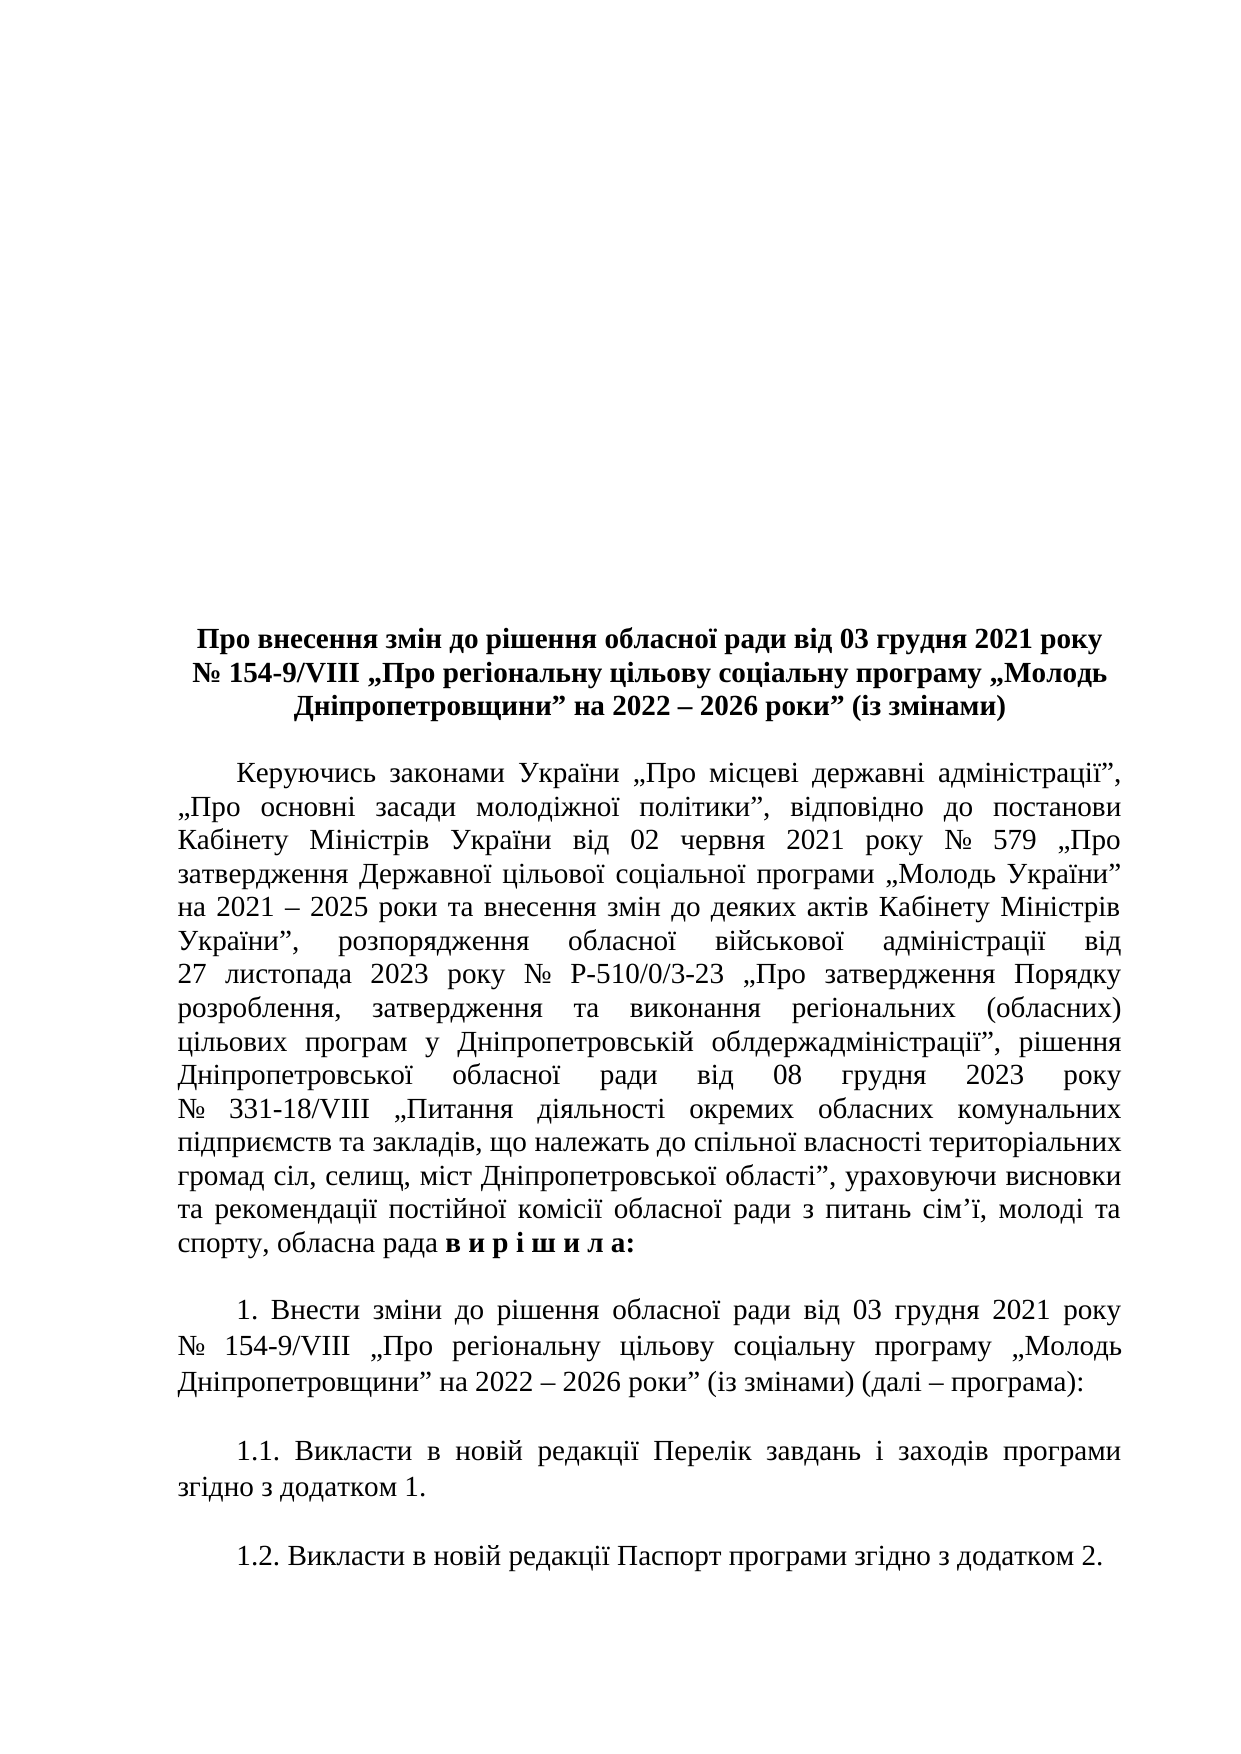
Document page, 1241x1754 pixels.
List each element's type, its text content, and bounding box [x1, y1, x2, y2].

text 1.2. Викласти в новій редакції Паспорт програми згідно з додатком 2. [177, 1538, 1122, 1574]
text 1.1. Викласти в новій редакції Перелік завдань і заходів програми згідно з додатком 1. [177, 1433, 1122, 1505]
text Про внесення змін до рішення обласної ради від 03 грудня 2021 року [177, 621, 1122, 655]
text 1. Внести зміни до рішення обласної ради від 03 грудня 2021 року № 154-9/VIII „Про регіональну цільову соціальну програму „Молодь Дніпропетровщини” на 2022 – 2026 роки” (із змінами) (далі – програма): [177, 1292, 1122, 1399]
text № 154-9/VIII „Про регіональну цільову соціальну програму „Молодь Дніпропетровщини” на 2022 – 2026 роки” (із змінами) [177, 655, 1122, 722]
text Керуючись законами України „Про місцеві державні адміністрації”, „Про основні засади молодіжної політики”, відповідно до постанови Кабінету Міністрів України від 02 червня 2021 року № 579 „Про затвердження Державної цільової соціальної програми „Молодь України” на 2021 – 2025 роки та внесення змін до деяких актів Кабінету Міністрів України”, розпорядження обласної військової адміністрації від 27 листопада 2023 року № Р-510/0/3-23 „Про затвердження Порядку розроблення, затвердження та виконання регіональних (обласних) цільових програм у Дніпропетровській облдержадміністрації”, рішення Дніпропетровської обласної ради від 08 грудня 2023 року № 331-18/VIII „Питання діяльності окремих обласних комунальних підприємств та закладів, що належать до спільної власності територіальних громад сіл, селищ, міст Дніпропетровської області”, ураховуючи висновки та рекомендації постійної комісії обласної ради з питань сім’ї, молоді та спорту, обласна рада в и р і ш и л а: [177, 755, 1122, 1258]
